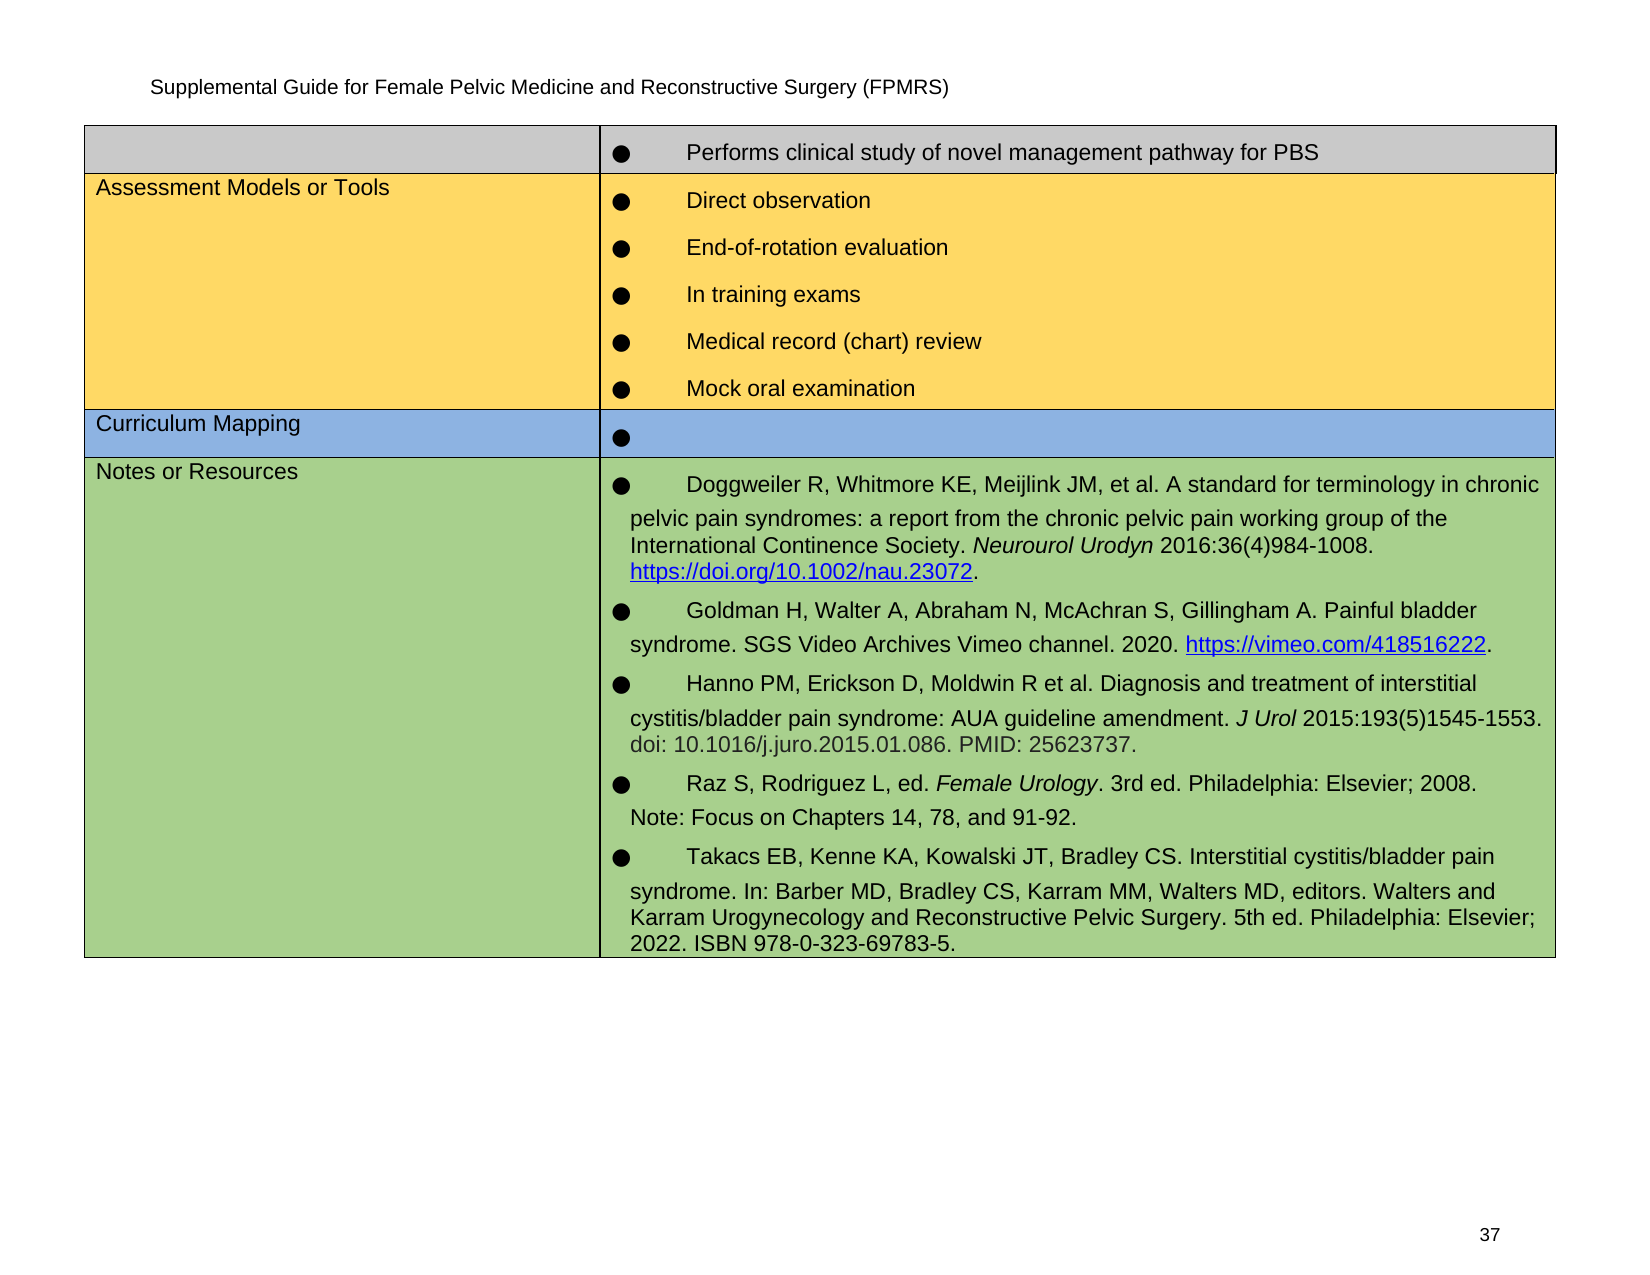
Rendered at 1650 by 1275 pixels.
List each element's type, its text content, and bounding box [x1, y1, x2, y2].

table_cell Assessment Models or Tools [85, 174, 599, 409]
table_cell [85, 126, 599, 173]
table_cell Notes or Resources [85, 458, 599, 957]
table_cell Direct observation End-of-rotation evaluation In training exams Medical record (chart) review Mock oral examination [601, 173, 1555, 409]
table_cell Curriculum Mapping [85, 410, 599, 457]
table_cell [601, 409, 1555, 457]
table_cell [601, 126, 1555, 173]
table_cell Doggweiler R, Whitmore KE, Meijlink JM, et al. A standard for terminology in chronic pelvic pain syndromes: a report from the chronic pelvic pain working group of the International Continence Society. Neurourol Urodyn 2016:36(4)984-1008. https://doi.org/10.1002/nau.23072. Goldman H, Walter A, Abraham N, McAchran S, Gillingham A. Painful bladder syndrome. SGS Video Archives Vimeo channel. 2020. https://vimeo.com/418516222. Hanno PM, Erickson D, Moldwin R et al. Diagnosis and treatment of interstitial cystitis/bladder pain syndrome: AUA guideline amendment. J Urol 2015:193(5)1545-1553. doi: 10.1016/j.juro.2015.01.086. PMID: 25623737. Raz S, Rodriguez L, ed. Female Urology. 3rd ed. Philadelphia: Elsevier; 2008. Note: Focus on Chapters 14, 78, and 91-92. Takacs EB, Kenne KA, Kowalski JT, Bradley CS. Interstitial cystitis/bladder pain syndrome. In: Barber MD, Bradley CS, Karram MM, Walters MD, editors. Walters and Karram Urogynecology and Reconstructive Pelvic Surgery. 5th ed. Philadelphia: Elsevier; 2022. ISBN 978-0-323-69783-5. [601, 457, 1555, 957]
